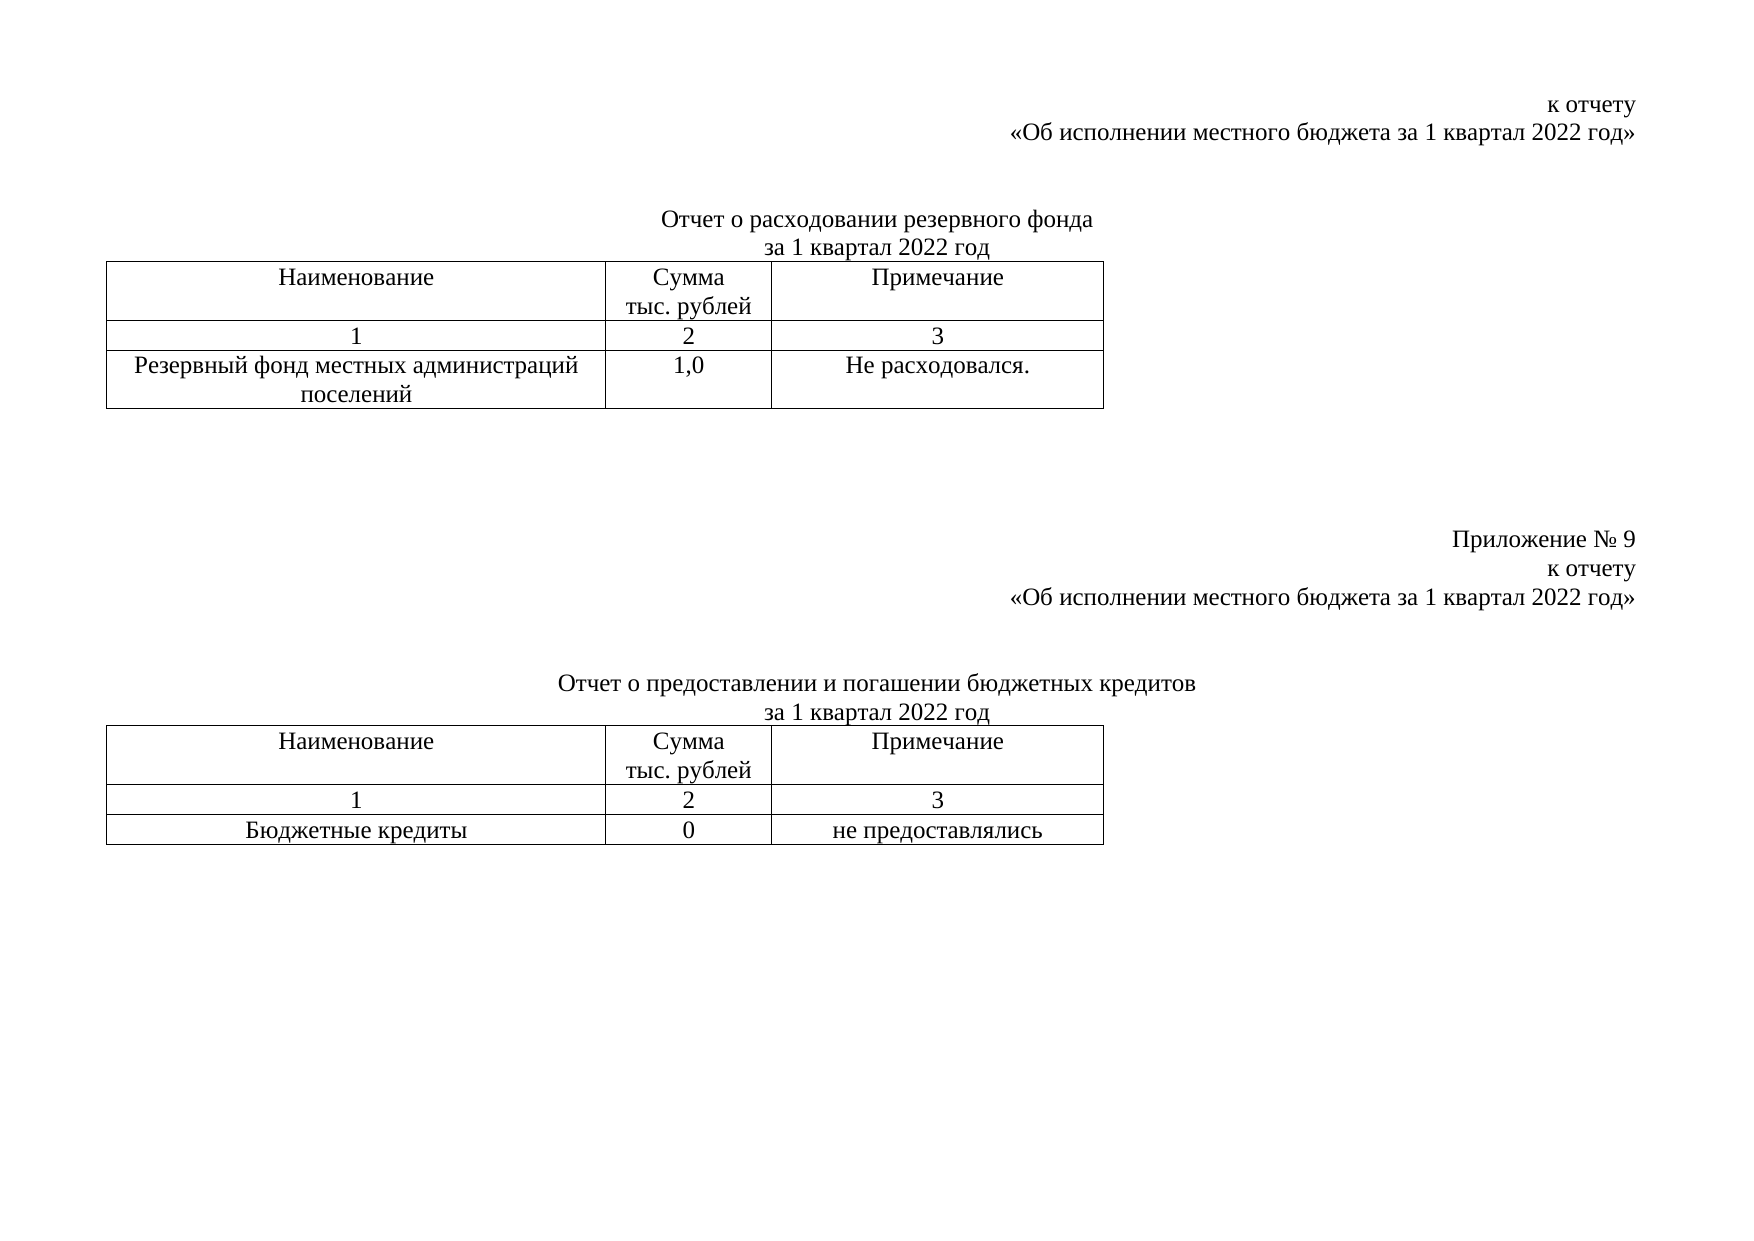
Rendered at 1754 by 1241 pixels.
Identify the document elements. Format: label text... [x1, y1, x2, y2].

text к отчету [118, 89, 1636, 117]
text Приложение № 9 [118, 524, 1636, 553]
table_header Наименование [107, 726, 605, 784]
table_header Примечание [772, 262, 1103, 320]
table_cell 3 [772, 321, 1103, 349]
table_header Сумма тыс. рублей [606, 726, 771, 784]
table_cell не предоставлялись [772, 815, 1103, 843]
text за 1 квартал 2022 год [118, 697, 1636, 725]
text «Об исполнении местного бюджета за 1 квартал 2022 год» [118, 117, 1636, 146]
table_cell 0 [606, 815, 771, 843]
table_header Сумма тыс. рублей [606, 262, 771, 320]
table_cell 1 [107, 321, 605, 349]
text к отчету [118, 553, 1636, 582]
text Отчет о предоставлении и погашении бюджетных кредитов [118, 668, 1636, 697]
table_cell 1,0 [606, 351, 771, 408]
table_cell Бюджетные кредиты [107, 815, 605, 843]
text Отчет о расходовании резервного фонда [118, 204, 1636, 232]
table_cell 2 [606, 321, 771, 349]
table_cell Не расходовался. [772, 351, 1103, 408]
table_header Примечание [772, 726, 1103, 784]
table_header Наименование [107, 262, 605, 320]
text «Об исполнении местного бюджета за 1 квартал 2022 год» [118, 582, 1636, 610]
table_cell Резервный фонд местных администраций поселений [107, 351, 605, 408]
table_cell 2 [606, 785, 771, 814]
table_cell 3 [772, 785, 1103, 814]
text за 1 квартал 2022 год [118, 232, 1636, 261]
table_cell 1 [107, 785, 605, 814]
